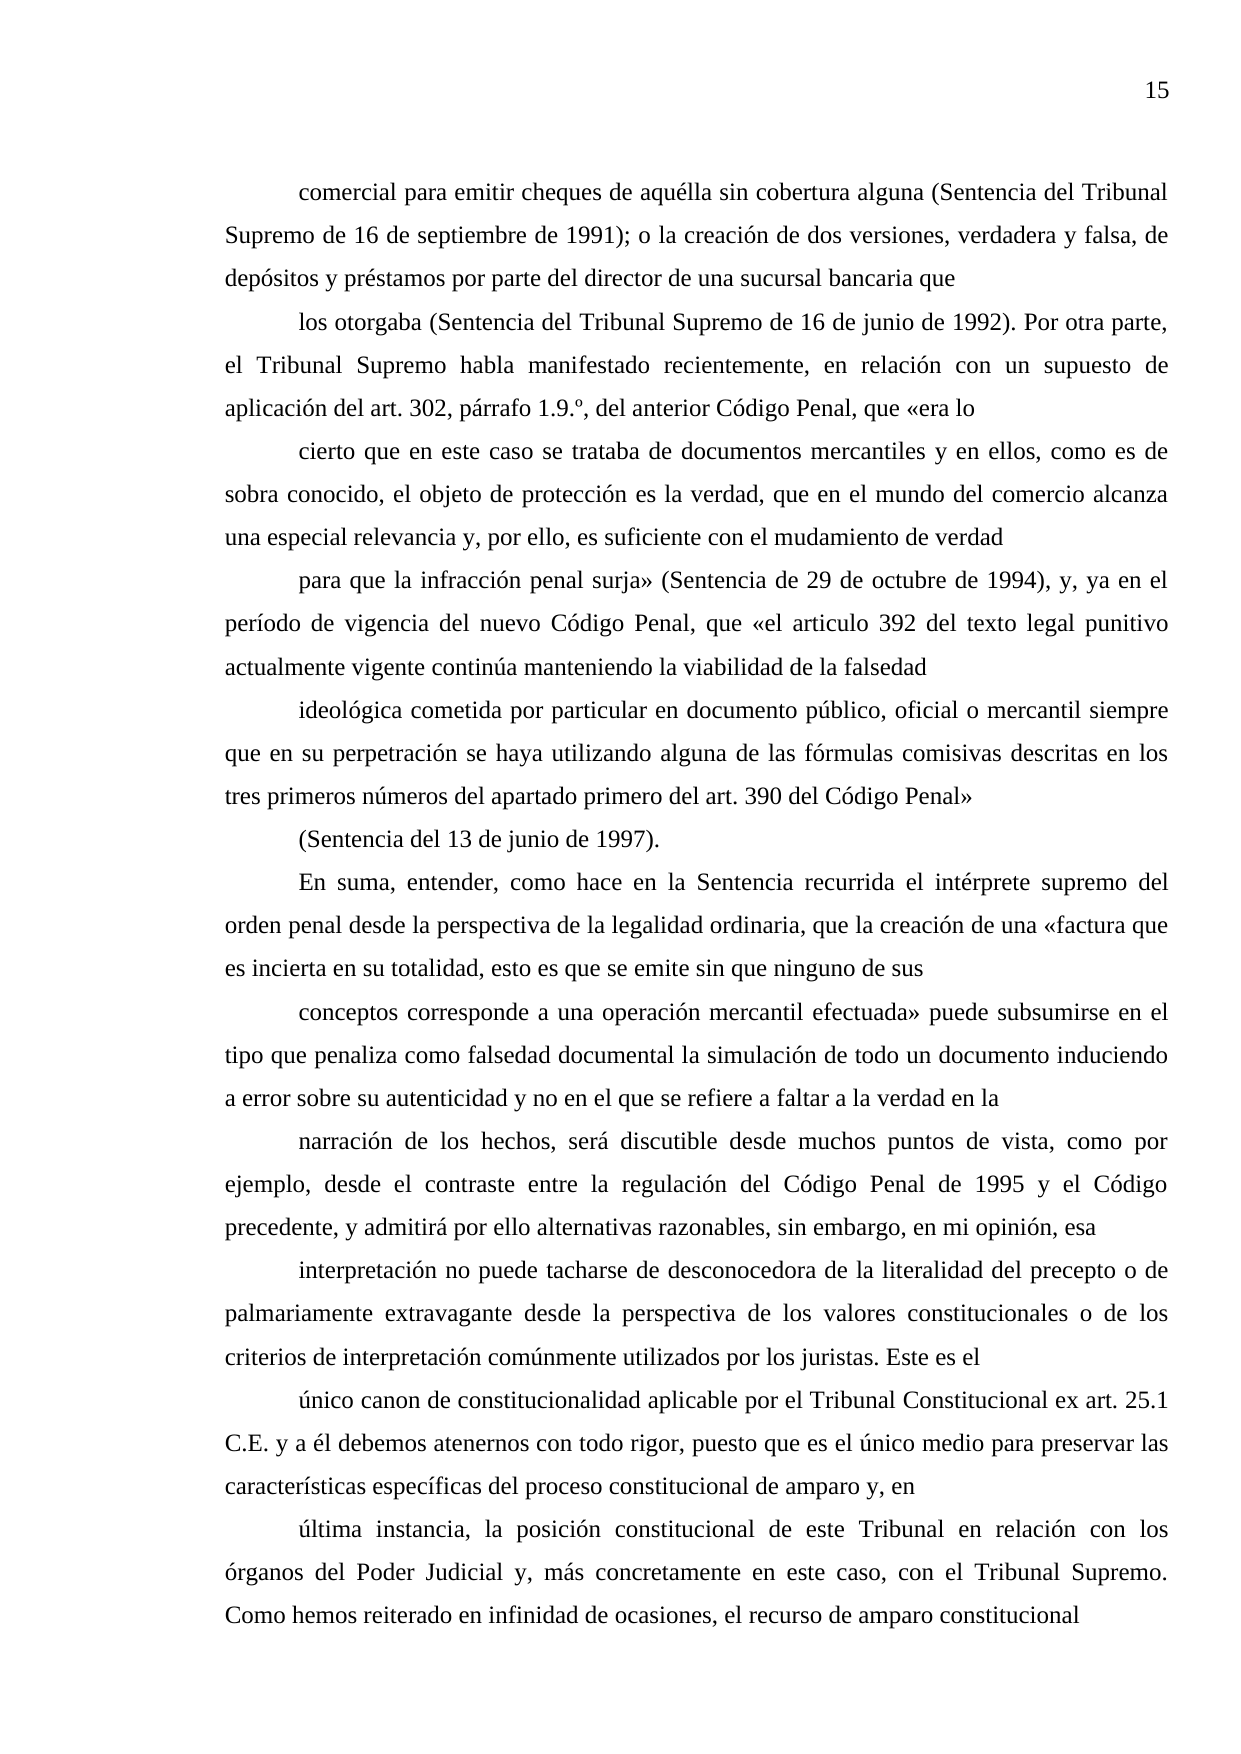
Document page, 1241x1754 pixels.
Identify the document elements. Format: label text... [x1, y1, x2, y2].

text ideológica cometida por particular en documento público, oficial o mercantil siempre que en su perpetración se haya utilizando alguna de las fórmulas comisivas descritas en los tres primeros números del apartado primero del art. 390 del Código Penal» [224, 695, 1169, 810]
text comercial para emitir cheques de aquélla sin cobertura alguna (Sentencia del Tribunal Supremo de 16 de septiembre de 1991); o la creación de dos versiones, verdadera y falsa, de depósitos y préstamos por parte del director de una sucursal bancaria que [224, 177, 1169, 292]
text para que la infracción penal surja» (Sentencia de 29 de octubre de 1994), y, ya en el período de vigencia del nuevo Código Penal, que «el articulo 392 del texto legal punitivo actualmente vigente continúa manteniendo la viabilidad de la falsedad [224, 565, 1169, 680]
text En suma, entender, como hace en la Sentencia recurrida el intérprete supremo del orden penal desde la perspectiva de la legalidad ordinaria, que la creación de una «factura que es incierta en su totalidad, esto es que se emite sin que ninguno de sus [224, 867, 1169, 982]
text última instancia, la posición constitucional de este Tribunal en relación con los órganos del Poder Judicial y, más concretamente en este caso, con el Tribunal Supremo. Como hemos reiterado en infinidad de ocasiones, el recurso de amparo constitucional [224, 1514, 1169, 1629]
text narración de los hechos, será discutible desde muchos puntos de vista, como por ejemplo, desde el contraste entre la regulación del Código Penal de 1995 y el Código precedente, y admitirá por ello alternativas razonables, sin embargo, en mi opinión, esa [224, 1126, 1169, 1241]
text interpretación no puede tacharse de desconocedora de la literalidad del precepto o de palmariamente extravagante desde la perspectiva de los valores constitucionales o de los criterios de interpretación comúnmente utilizados por los juristas. Este es el [224, 1255, 1169, 1370]
text los otorgaba (Sentencia del Tribunal Supremo de 16 de junio de 1992). Por otra parte, el Tribunal Supremo habla manifestado recientemente, en relación con un supuesto de aplicación del art. 302, párrafo 1.9.º, del anterior Código Penal, que «era lo [224, 307, 1169, 422]
text único canon de constitucionalidad aplicable por el Tribunal Constitucional ex art. 25.1 C.E. y a él debemos atenernos con todo rigor, puesto que es el único medio para preservar las características específicas del proceso constitucional de amparo y, en [224, 1385, 1169, 1500]
text (Sentencia del 13 de junio de 1997). [224, 824, 1169, 853]
text conceptos corresponde a una operación mercantil efectuada» puede subsumirse en el tipo que penaliza como falsedad documental la simulación de todo un documento induciendo a error sobre su autenticidad y no en el que se refiere a faltar a la verdad en la [224, 997, 1169, 1112]
text cierto que en este caso se trataba de documentos mercantiles y en ellos, como es de sobra conocido, el objeto de protección es la verdad, que en el mundo del comercio alcanza una especial relevancia y, por ello, es suficiente con el mudamiento de verdad [224, 436, 1169, 551]
